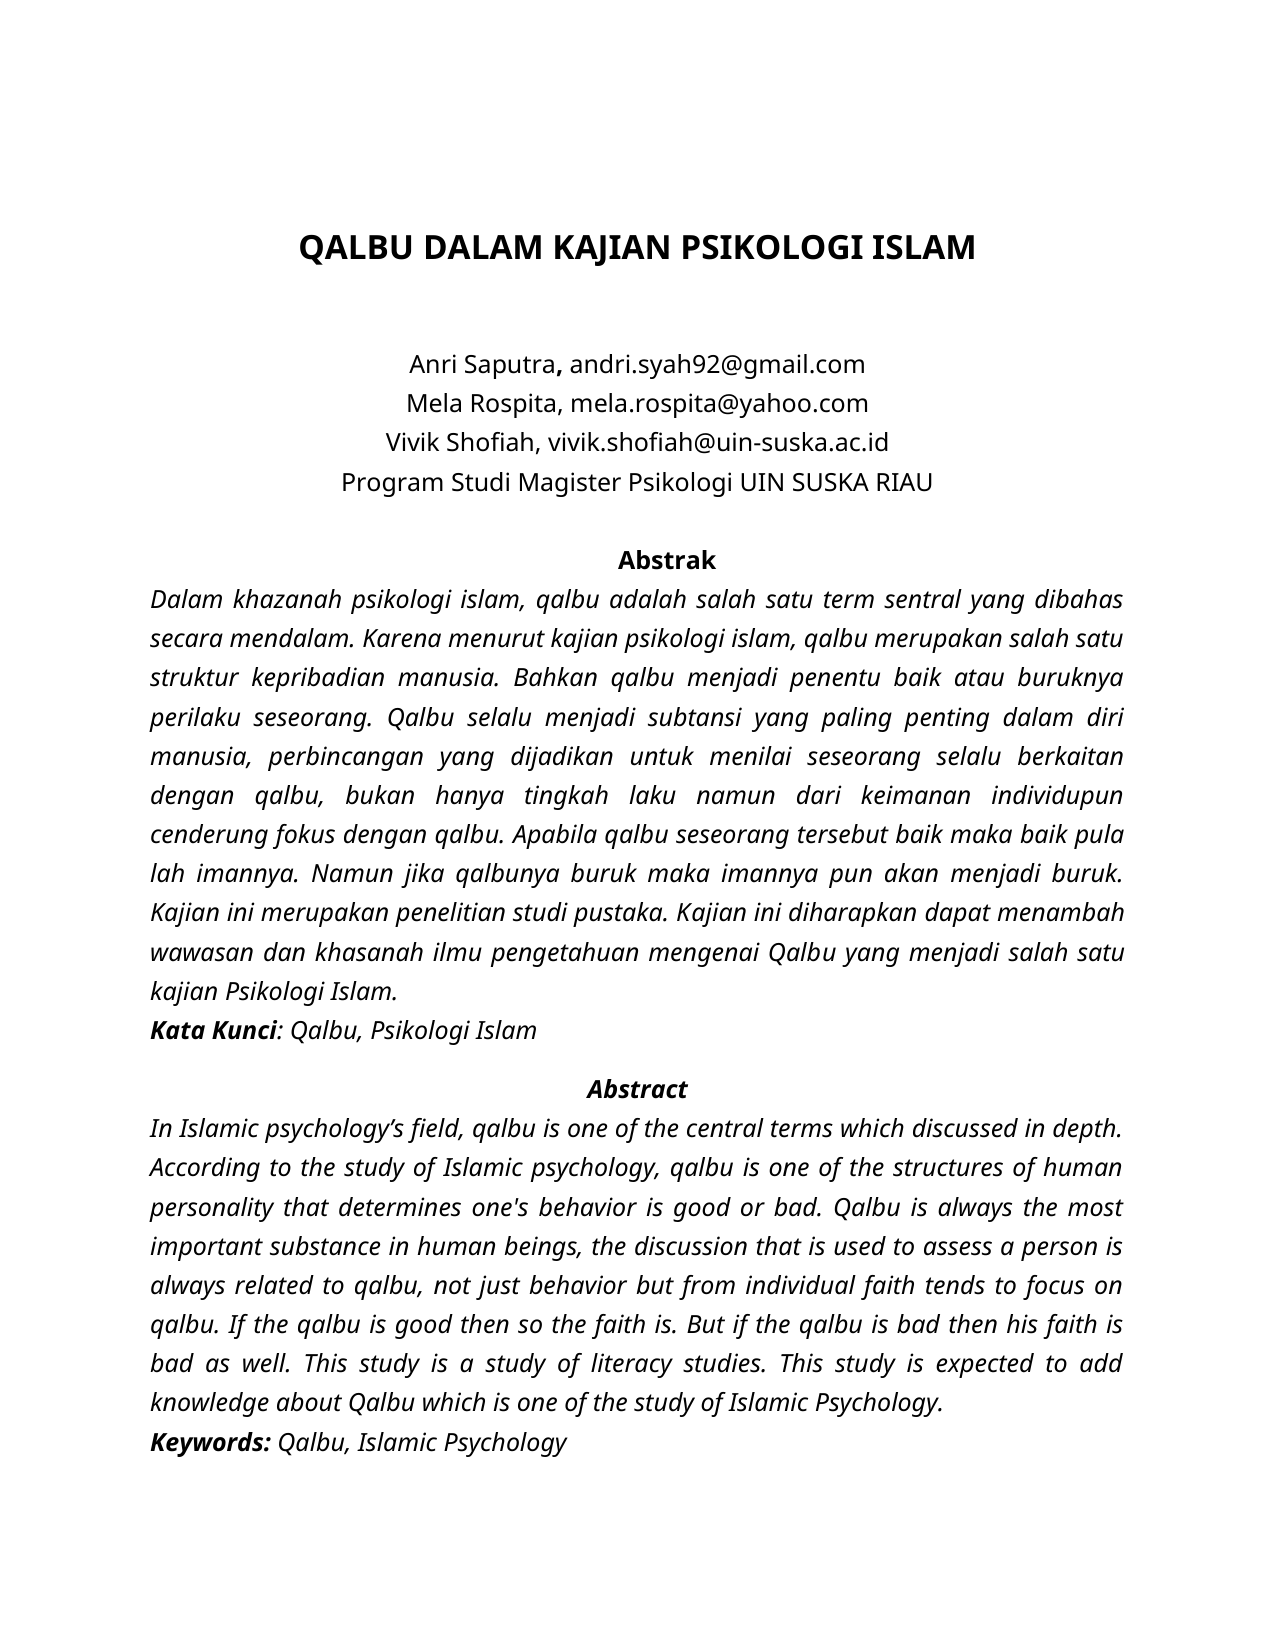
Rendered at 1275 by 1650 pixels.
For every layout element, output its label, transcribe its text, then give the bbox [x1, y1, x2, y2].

text Program Studi Magister Psikologi UIN SUSKA RIAU [150, 464, 1125, 498]
text Keywords: Qalbu, Islamic Psychology [150, 1424, 1125, 1458]
text Mela Rospita, mela.rospita@yahoo.com [150, 386, 1125, 420]
text Vivik Shofiah, vivik.shofiah@uin-suska.ac.id [150, 425, 1125, 459]
text Kata Kunci: Qalbu, Psikologi Islam [150, 1013, 1125, 1047]
text Anri Saputra, andri.syah92@gmail.com [150, 347, 1125, 381]
text Abstrak [150, 543, 1125, 577]
text QALBU DALAM KAJIAN PSIKOLOGI ISLAM [150, 224, 1125, 269]
text Dalam khazanah psikologi islam, qalbu adalah salah satu term sentral yang dibahas secara mendalam. Karena menurut kajian psikologi islam, qalbu merupakan salah satu struktur kepribadian manusia. Bahkan qalbu menjadi penentu baik atau buruknya perilaku seseorang. Qalbu selalu menjadi subtansi yang paling penting dalam diri manusia, perbincangan yang dijadikan untuk menilai seseorang selalu berkaitan dengan qalbu, bukan hanya tingkah laku namun dari keimanan individupun cenderung fokus dengan qalbu. Apabila qalbu seseorang tersebut baik maka baik pula lah imannya. Namun jika qalbunya buruk maka imannya pun akan menjadi buruk. Kajian ini merupakan penelitian studi pustaka. Kajian ini diharapkan dapat menambah wawasan dan khasanah ilmu pengetahuan mengenai Qalbu yang menjadi salah satu kajian Psikologi Islam. [150, 582, 1125, 1007]
text Abstract [150, 1072, 1125, 1106]
text In Islamic psychology’s field, qalbu is one of the central terms which discussed in depth. According to the study of Islamic psychology, qalbu is one of the structures of human personality that determines one's behavior is good or bad. Qalbu is always the most important substance in human beings, the discussion that is used to assess a person is always related to qalbu, not just behavior but from individual faith tends to focus on qalbu. If the qalbu is good then so the faith is. But if the qalbu is bad then his faith is bad as well. This study is a study of literacy studies. This study is expected to add knowledge about Qalbu which is one of the study of Islamic Psychology. [150, 1111, 1125, 1419]
